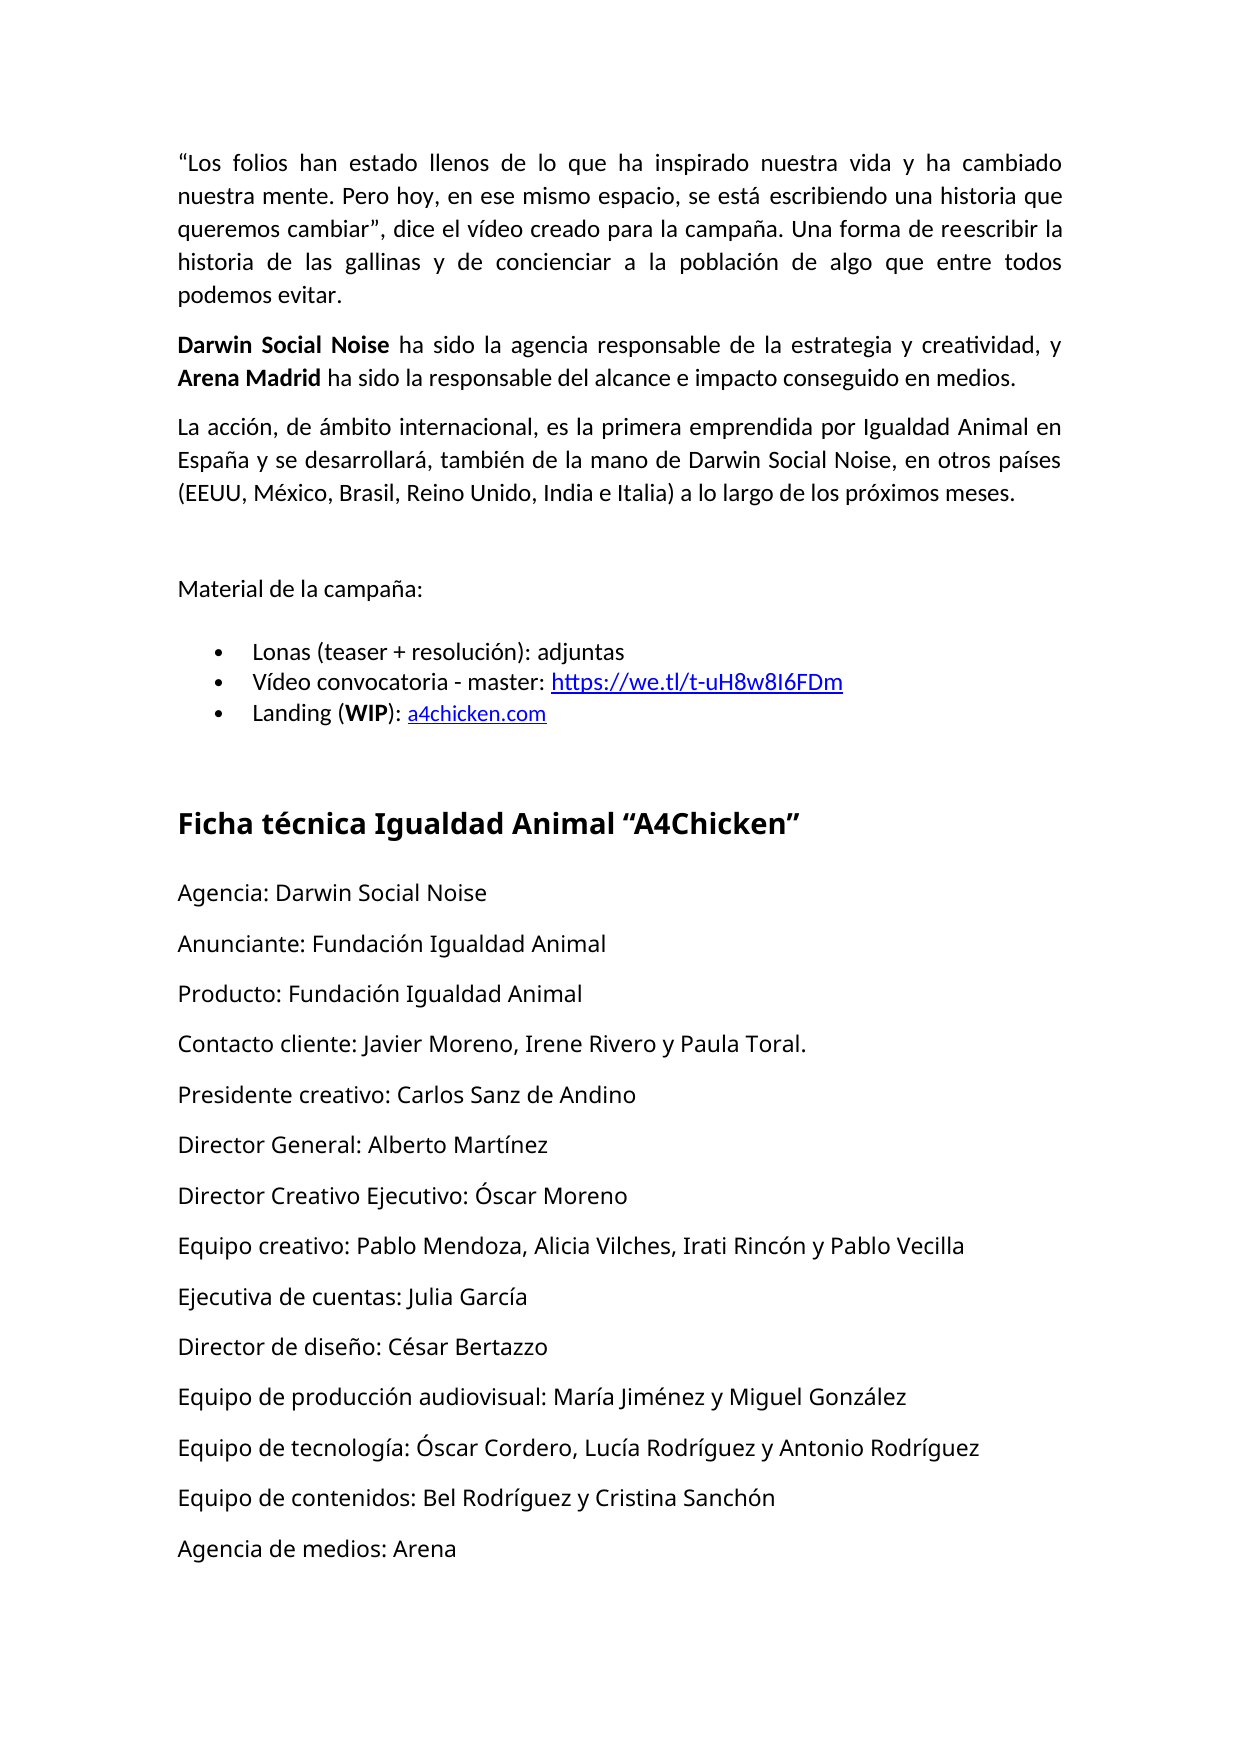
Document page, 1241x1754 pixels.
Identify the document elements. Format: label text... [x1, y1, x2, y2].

text Contacto cliente: Javier Moreno, Irene Rivero y Paula Toral. [177, 1028, 1063, 1059]
text Equipo de tecnología: Óscar Cordero, Lucía Rodríguez y Antonio Rodríguez [177, 1432, 1063, 1463]
text Darwin Social Noise ha sido la agencia responsable de la estrategia y creatividad, y Arena Madrid ha sido la responsable del alcance e impacto conseguido en medios. [177, 329, 1063, 392]
list Landing (WIP): a4chicken.com [215, 697, 1063, 727]
text Director Creativo Ejecutivo: Óscar Moreno [177, 1179, 1063, 1211]
text Ejecutiva de cuentas: Julia García [177, 1280, 1063, 1312]
text “Los folios han estado llenos de lo que ha inspirado nuestra vida y ha cambiado nuestra mente. Pero hoy, en ese mismo espacio, se está escribiendo una historia que queremos cambiar”, dice el vídeo creado para la campaña. Una forma de reescribir la historia de las gallinas y de concienciar a la población de algo que entre todos podemos evitar. [177, 148, 1063, 310]
text Presidente creativo: Carlos Sanz de Andino [177, 1079, 1063, 1110]
text Anunciante: Fundación Igualdad Animal [177, 927, 1063, 959]
text Director General: Alberto Martínez [177, 1129, 1063, 1160]
text Producto: Fundación Igualdad Animal [177, 978, 1063, 1009]
text Agencia: Darwin Social Noise [177, 877, 1063, 908]
text Ficha técnica Igualdad Animal “A4Chicken” [177, 803, 1063, 843]
list Vídeo convocatoria - master: https://we.tl/t-uH8w8I6FDm [215, 666, 1063, 697]
text Equipo de producción audiovisual: María Jiménez y Miguel González [177, 1381, 1063, 1412]
text Equipo de contenidos: Bel Rodríguez y Cristina Sanchón [177, 1482, 1063, 1513]
text Material de la campaña: [177, 574, 1063, 604]
text Director de diseño: César Bertazzo [177, 1331, 1063, 1362]
text Agencia de medios: Arena [177, 1532, 1063, 1564]
list Lonas (teaser + resolución): adjuntas [215, 636, 1063, 666]
text La acción, de ámbito internacional, es la primera emprendida por Igualdad Animal en España y se desarrollará, también de la mano de Darwin Social Noise, en otros países (EEUU, México, Brasil, Reino Unido, India e Italia) a lo largo de los próximos meses. [177, 411, 1063, 508]
text Equipo creativo: Pablo Mendoza, Alicia Vilches, Irati Rincón y Pablo Vecilla [177, 1230, 1063, 1261]
